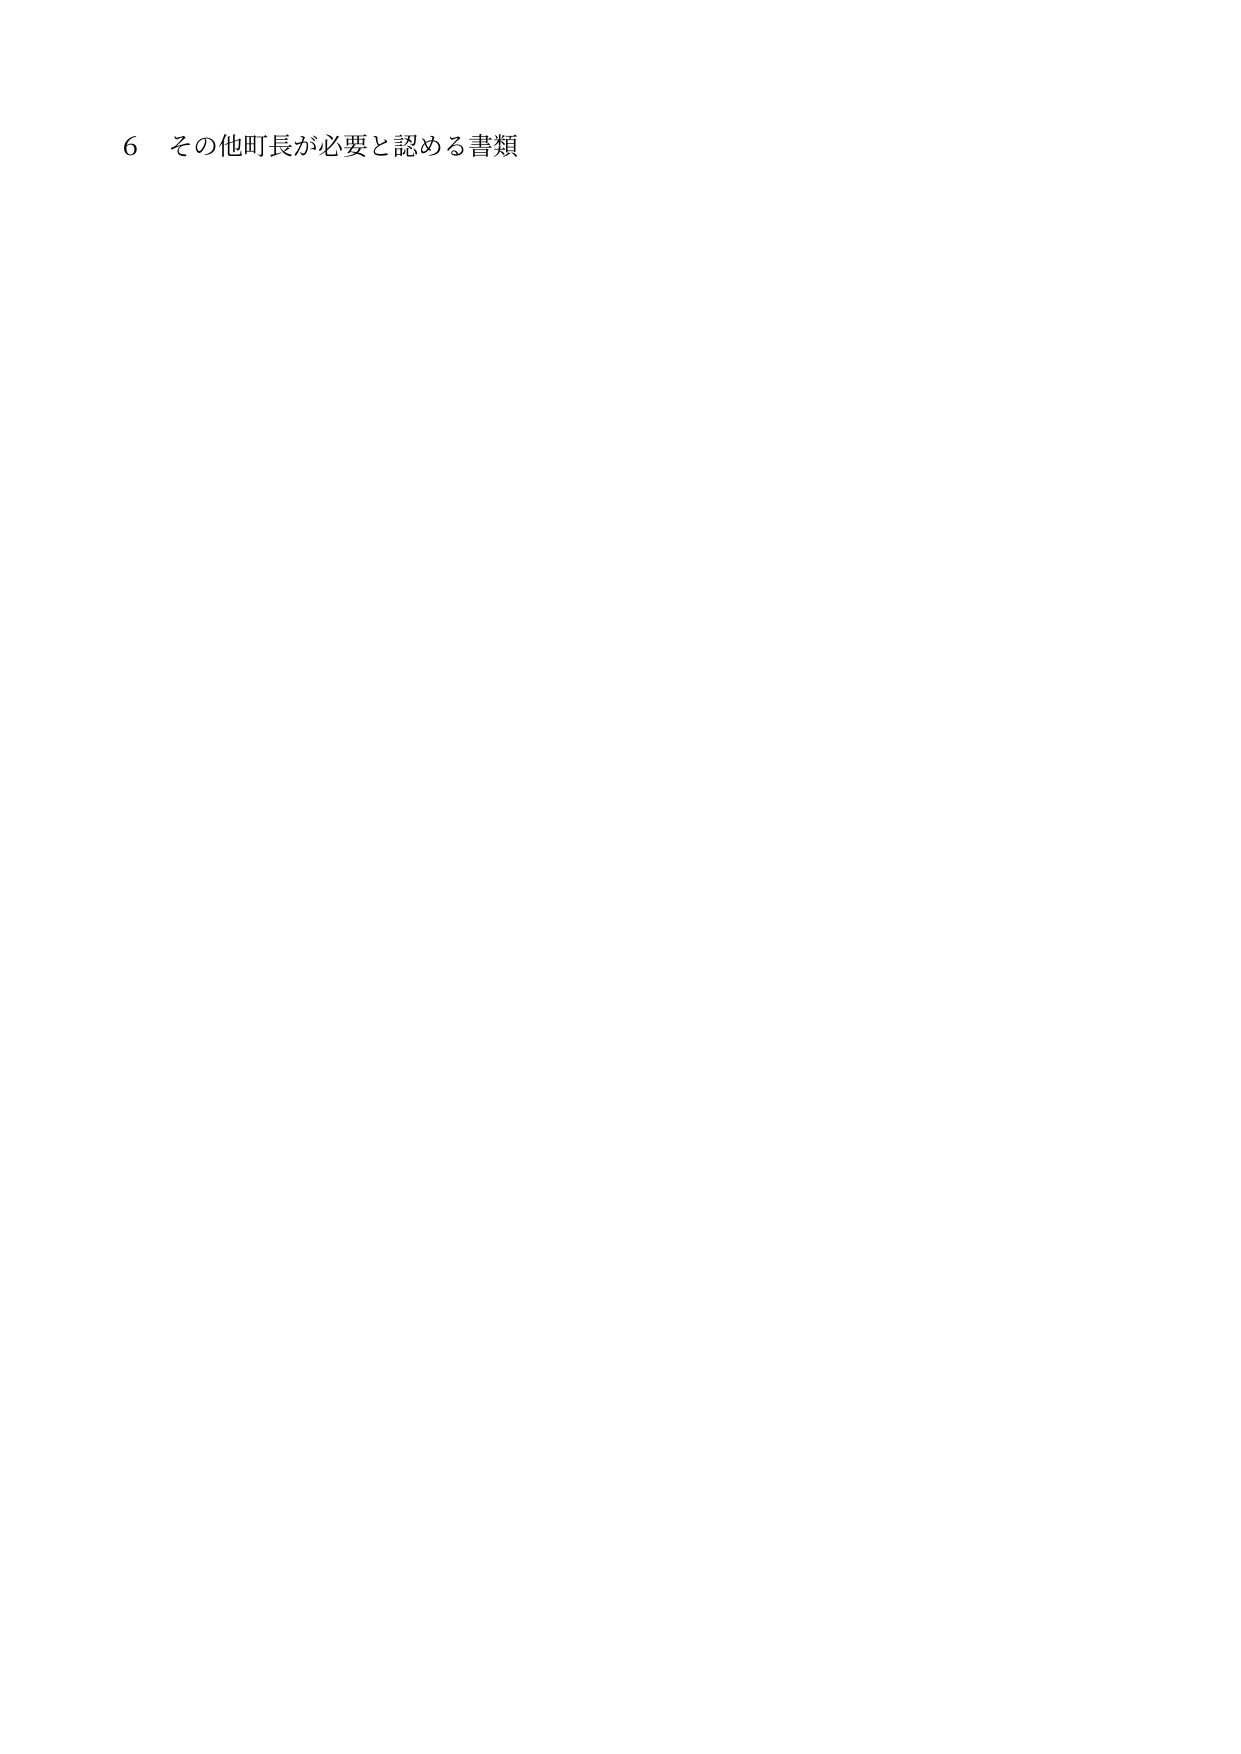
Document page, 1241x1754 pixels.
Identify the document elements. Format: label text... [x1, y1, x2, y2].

text ６ その他町長が必要と認める書類 [118, 127, 1122, 163]
